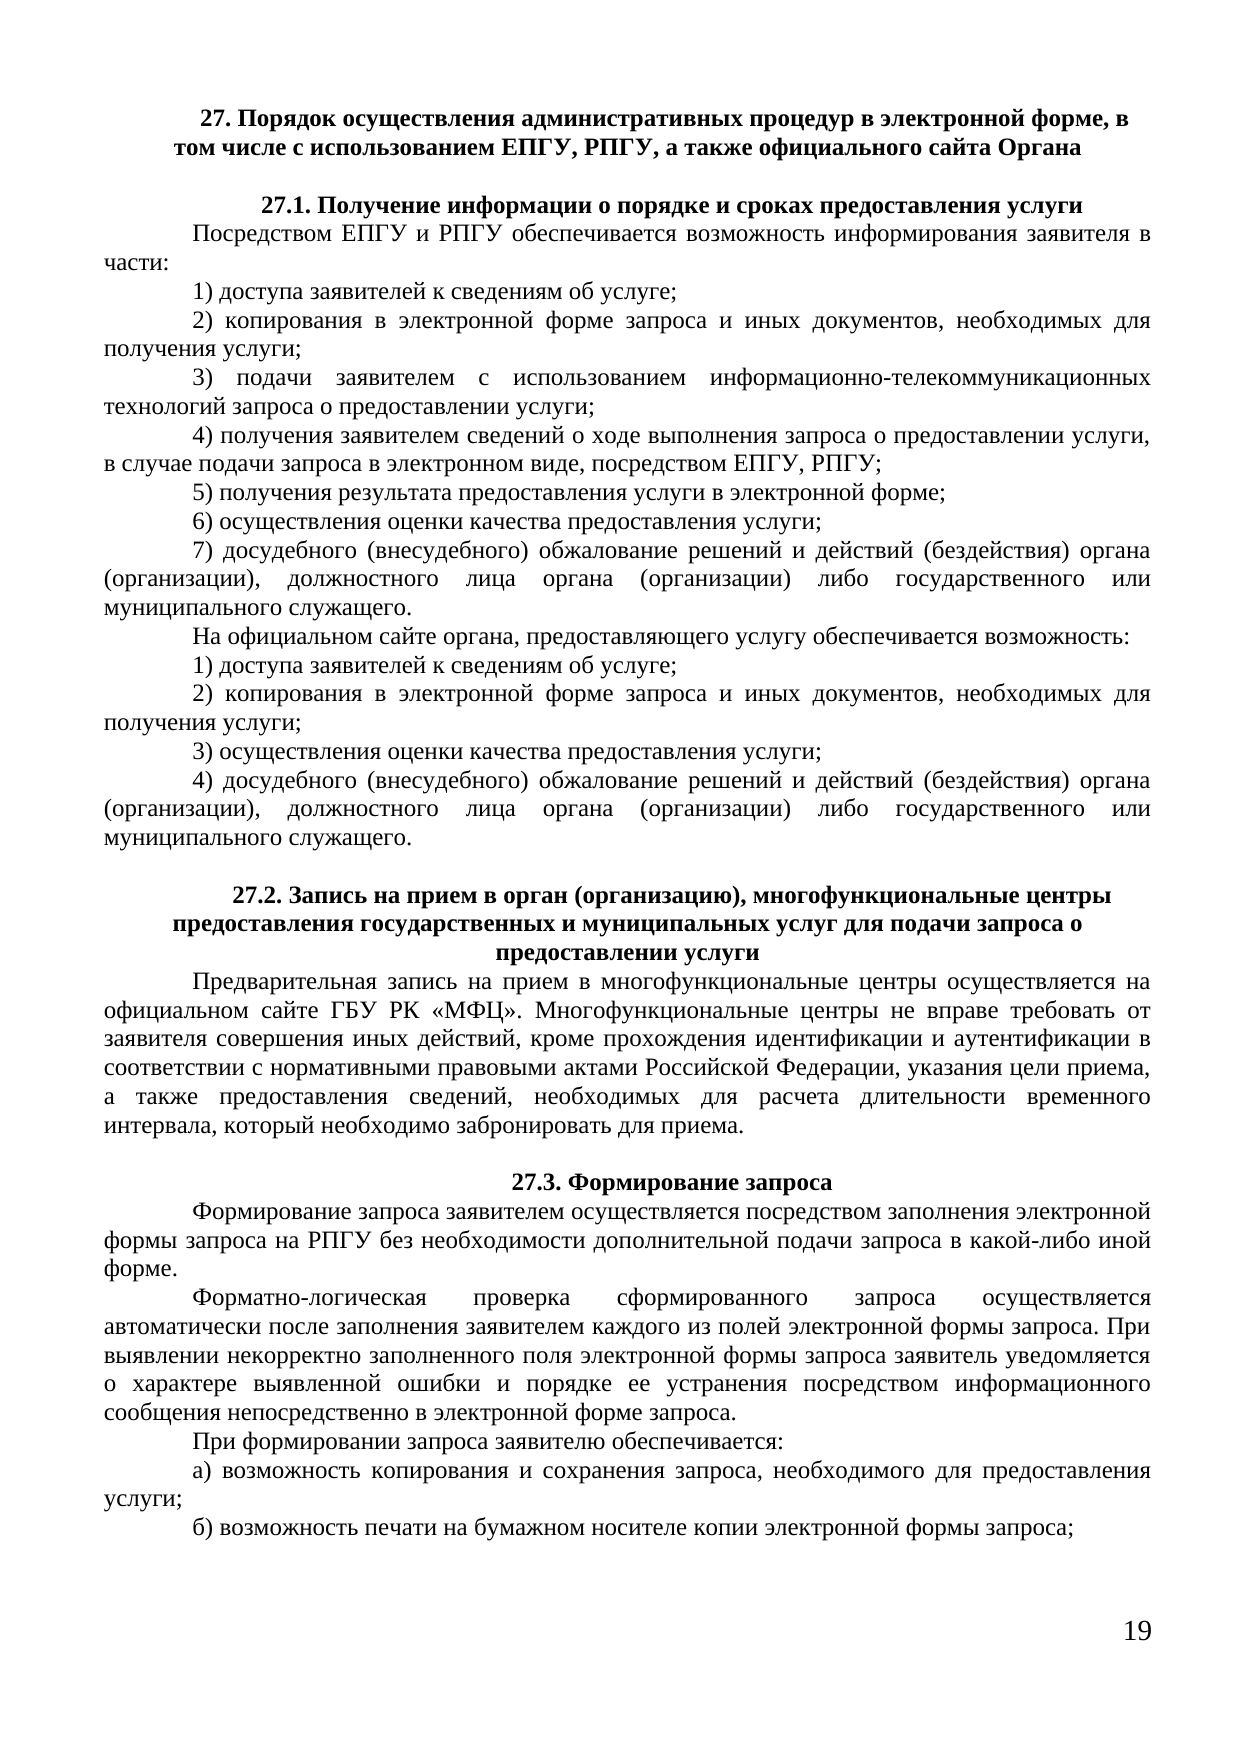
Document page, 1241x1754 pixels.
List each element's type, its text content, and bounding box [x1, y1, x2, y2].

text 27.3. Формирование запроса [103, 1167, 1152, 1196]
text 27.2. Запись на прием в орган (организацию), многофункциональные центры предоставления государственных и муниципальных услуг для подачи запроса о предоставлении услуги [103, 880, 1152, 966]
text На официальном сайте органа, предоставляющего услугу обеспечивается возможность: [103, 621, 1152, 650]
text При формировании запроса заявителю обеспечивается: [103, 1426, 1152, 1455]
text Предварительная запись на прием в многофункциональные центры осуществляется на официальном сайте ГБУ РК «МФЦ». Многофункциональные центры не вправе требовать от заявителя совершения иных действий, кроме прохождения идентификации и аутентификации в соответствии с нормативными правовыми актами Российской Федерации, указания цели приема, а также предоставления сведений, необходимых для расчета длительности временного интервала, который необходимо забронировать для приема. [103, 966, 1152, 1138]
text 2) копирования в электронной форме запроса и иных документов, необходимых для получения услуги; [103, 678, 1152, 736]
text Формирование запроса заявителем осуществляется посредством заполнения электронной формы запроса на РПГУ без необходимости дополнительной подачи запроса в какой-либо иной форме. [103, 1196, 1152, 1282]
text 4) получения заявителем сведений о ходе выполнения запроса о предоставлении услуги, в случае подачи запроса в электронном виде, посредством ЕПГУ, РПГУ; [103, 420, 1152, 477]
text 2) копирования в электронной форме запроса и иных документов, необходимых для получения услуги; [103, 305, 1152, 362]
text 1) доступа заявителей к сведениям об услуге; [103, 276, 1152, 305]
text 27.1. Получение информации о порядке и сроках предоставления услуги [103, 190, 1152, 218]
text 4) досудебного (внесудебного) обжалование решений и действий (бездействия) органа (организации), должностного лица органа (организации) либо государственного или муниципального служащего. [103, 765, 1152, 851]
text Форматно-логическая проверка сформированного запроса осуществляется автоматически после заполнения заявителем каждого из полей электронной формы запроса. При выявлении некорректно заполненного поля электронной формы запроса заявитель уведомляется о характере выявленной ошибки и порядке ее устранения посредством информационного сообщения непосредственно в электронной форме запроса. [103, 1282, 1152, 1426]
text 1) доступа заявителей к сведениям об услуге; [103, 650, 1152, 678]
text б) возможность печати на бумажном носителе копии электронной формы запроса; [103, 1512, 1152, 1541]
text а) возможность копирования и сохранения запроса, необходимого для предоставления услуги; [103, 1455, 1152, 1512]
text 3) осуществления оценки качества предоставления услуги; [103, 736, 1152, 765]
text 3) подачи заявителем с использованием информационно-телекоммуникационных технологий запроса о предоставлении услуги; [103, 362, 1152, 420]
text 27. Порядок осуществления административных процедур в электронной форме, в том числе с использованием ЕПГУ, РПГУ, а также официального сайта Органа [103, 103, 1152, 161]
text Посредством ЕПГУ и РПГУ обеспечивается возможность информирования заявителя в части: [103, 218, 1152, 276]
text 6) осуществления оценки качества предоставления услуги; [103, 506, 1152, 535]
text 5) получения результата предоставления услуги в электронной форме; [103, 477, 1152, 506]
text 7) досудебного (внесудебного) обжалование решений и действий (бездействия) органа (организации), должностного лица органа (организации) либо государственного или муниципального служащего. [103, 535, 1152, 621]
